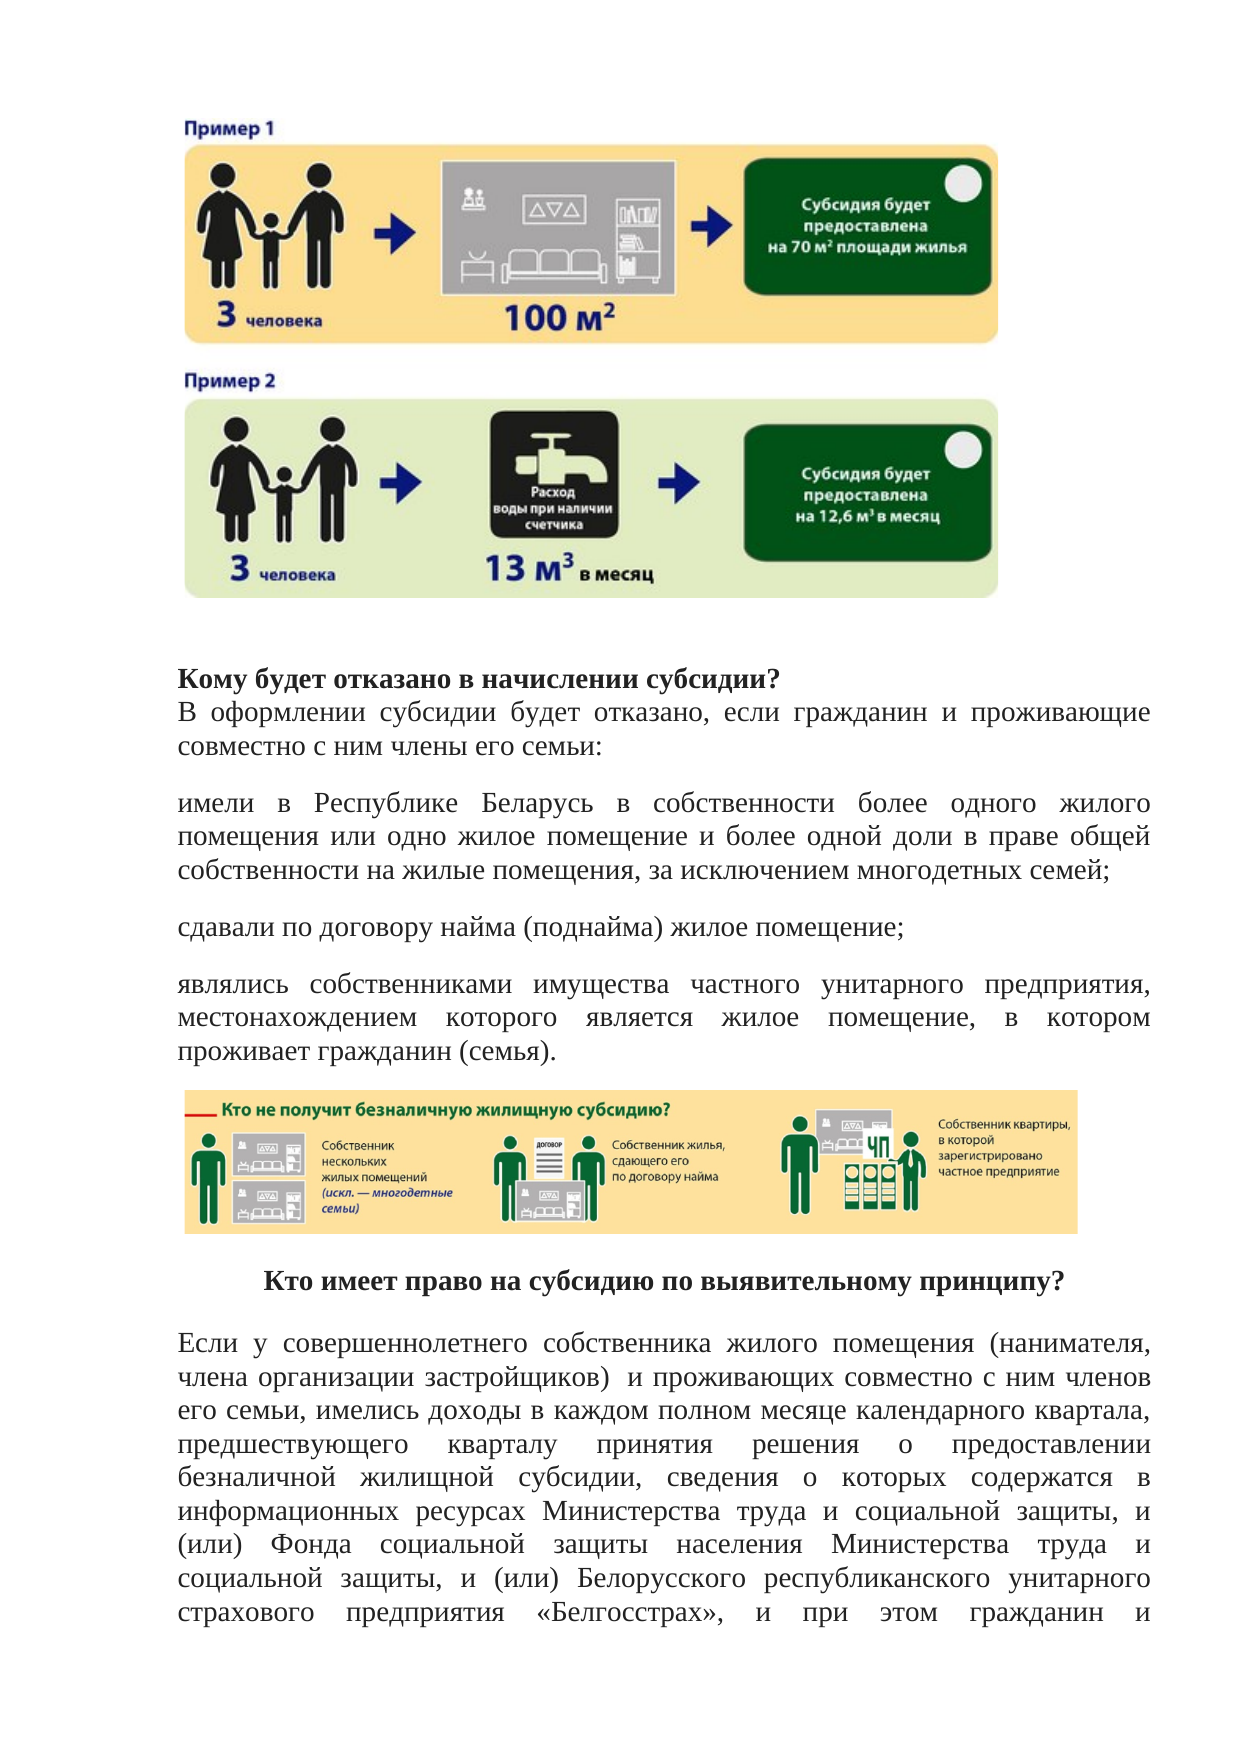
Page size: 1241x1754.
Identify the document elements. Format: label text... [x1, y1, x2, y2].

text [177, 1325, 1152, 1627]
text Кому будет отказано в начислении субсидии? [177, 661, 1152, 694]
text сдавали по договору найма (поднайма) жилое помещение; [177, 909, 1152, 943]
picture [184, 1090, 1078, 1234]
text В оформлении субсидии будет отказано, если гражданин и проживающие совместно с ним члены его семьи: [177, 694, 1152, 762]
text Кто имеет право на субсидию по выявительному принципу? [177, 1263, 1152, 1297]
text имели в Республике Беларусь в собственности более одного жилого помещения или одно жилое помещение и более одной доли в праве общей собственности на жилые помещения, за исключением многодетных семей; [177, 785, 1152, 886]
picture [184, 118, 999, 598]
text являлись собственниками имущества частного унитарного предприятия, местонахождением которого является жилое помещение, в котором проживает гражданин (семья). [177, 966, 1152, 1067]
